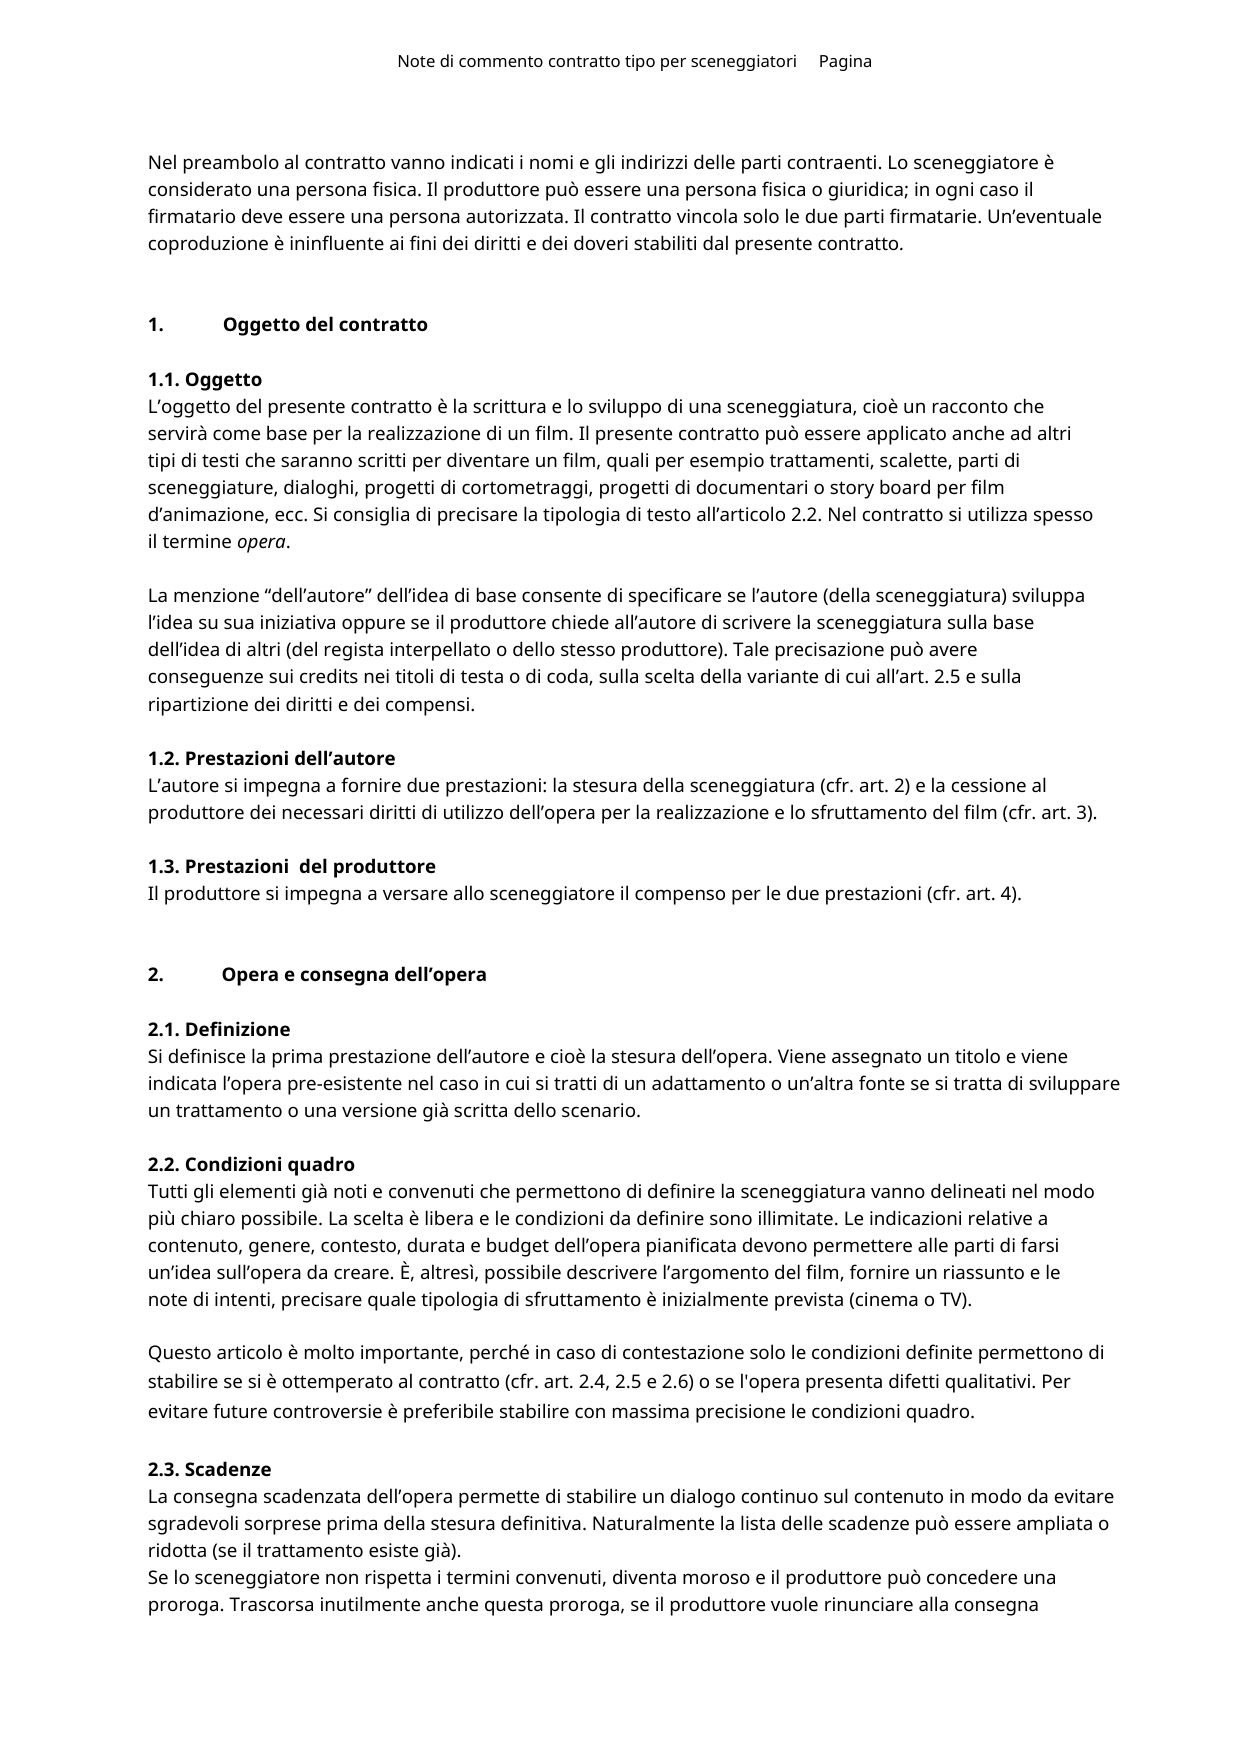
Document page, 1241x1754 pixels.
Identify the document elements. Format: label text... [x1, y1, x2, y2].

text L’oggetto del presente contratto è la scrittura e lo sviluppo di una sceneggiatura, cioè un racconto che servirà come base per la realizzazione di un film. Il presente contratto può essere applicato anche ad altri tipi di testi che saranno scritti per diventare un film, quali per esempio trattamenti, scalette, parti di sceneggiature, dialoghi, progetti di cortometraggi, progetti di documentari o story board per film d’animazione, ecc. Si consiglia di precisare la tipologia di testo all’articolo 2.2. Nel contratto si utilizza spesso il termine opera. [148, 391, 1098, 554]
text La consegna scadenzata dell’opera permette di stabilire un dialogo continuo sul contenuto in modo da evitare sgradevoli sorprese prima della stesura definitiva. Naturalmente la lista delle scadenze può essere ampliata o ridotta (se il trattamento esiste già). [148, 1481, 1122, 1563]
text Tutti gli elementi già noti e convenuti che permettono di definire la sceneggiatura vanno delineati nel modo più chiaro possibile. La scelta è libera e le condizioni da definire sono illimitate. Le indicazioni relative a contenuto, genere, contesto, durata e budget dell’opera pianificata devono permettere alle parti di farsi un’idea sull’opera da creare. È, altresì, possibile descrivere l’argomento del film, fornire un riassunto e le note di intenti, precisare quale tipologia di sfruttamento è inizialmente prevista (cinema o TV). [148, 1177, 1098, 1312]
text 1.1. Oggetto [148, 364, 1098, 391]
text Il produttore si impegna a versare allo sceneggiatore il compenso per le due prestazioni (cfr. art. 4). [148, 879, 1122, 906]
text La menzione “dell’autore” dell’idea di base consente di specificare se l’autore (della sceneggiatura) sviluppa l’idea su sua iniziativa oppure se il produttore chiede all’autore di scrivere la sceneggiatura sulla base dell’idea di altri (del regista interpellato o dello stesso produttore). Tale precisazione può avere conseguenze sui credits nei titoli di testa o di coda, sulla scelta della variante di cui all’art. 2.5 e sulla ripartizione dei diritti e dei compensi. [148, 581, 1098, 716]
text 2.2. Condizioni quadro [148, 1150, 1122, 1177]
text Questo articolo è molto importante, perché in caso di contestazione solo le condizioni definite permettono di stabilire se si è ottemperato al contratto (cfr. art. 2.4, 2.5 e 2.6) o se l'opera presenta difetti qualitativi. Per evitare future controversie è preferibile stabilire con massima precisione le condizioni quadro. [148, 1339, 1122, 1423]
text 2. Opera e consegna dell’opera [148, 960, 1122, 987]
text 2.1. Definizione [148, 1014, 1122, 1041]
list Oggetto del contratto [148, 310, 1122, 337]
text 1.3. Prestazioni del produttore [148, 852, 1122, 879]
text 2.3. Scadenze [148, 1454, 1122, 1481]
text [148, 1563, 1122, 1617]
text L’autore si impegna a fornire due prestazioni: la stesura della sceneggiatura (cfr. art. 2) e la cessione al produttore dei necessari diritti di utilizzo dell’opera per la realizzazione e lo sfruttamento del film (cfr. art. 3). [148, 771, 1122, 825]
text 1.2. Prestazioni dell’autore [148, 743, 1122, 771]
text Si definisce la prima prestazione dell’autore e cioè la stesura dell’opera. Viene assegnato un titolo e viene indicata l’opera pre-esistente nel caso in cui si tratti di un adattamento o un’altra fonte se si tratta di sviluppare un trattamento o una versione già scritta dello scenario. [148, 1041, 1122, 1123]
text Nel preambolo al contratto vanno indicati i nomi e gli indirizzi delle parti contraenti. Lo sceneggiatore è considerato una persona fisica. Il produttore può essere una persona fisica o giuridica; in ogni caso il firmatario deve essere una persona autorizzata. Il contratto vincola solo le due parti firmatarie. Un’eventuale coproduzione è ininfluente ai fini dei diritti e dei doveri stabiliti dal presente contratto. [148, 148, 1122, 256]
